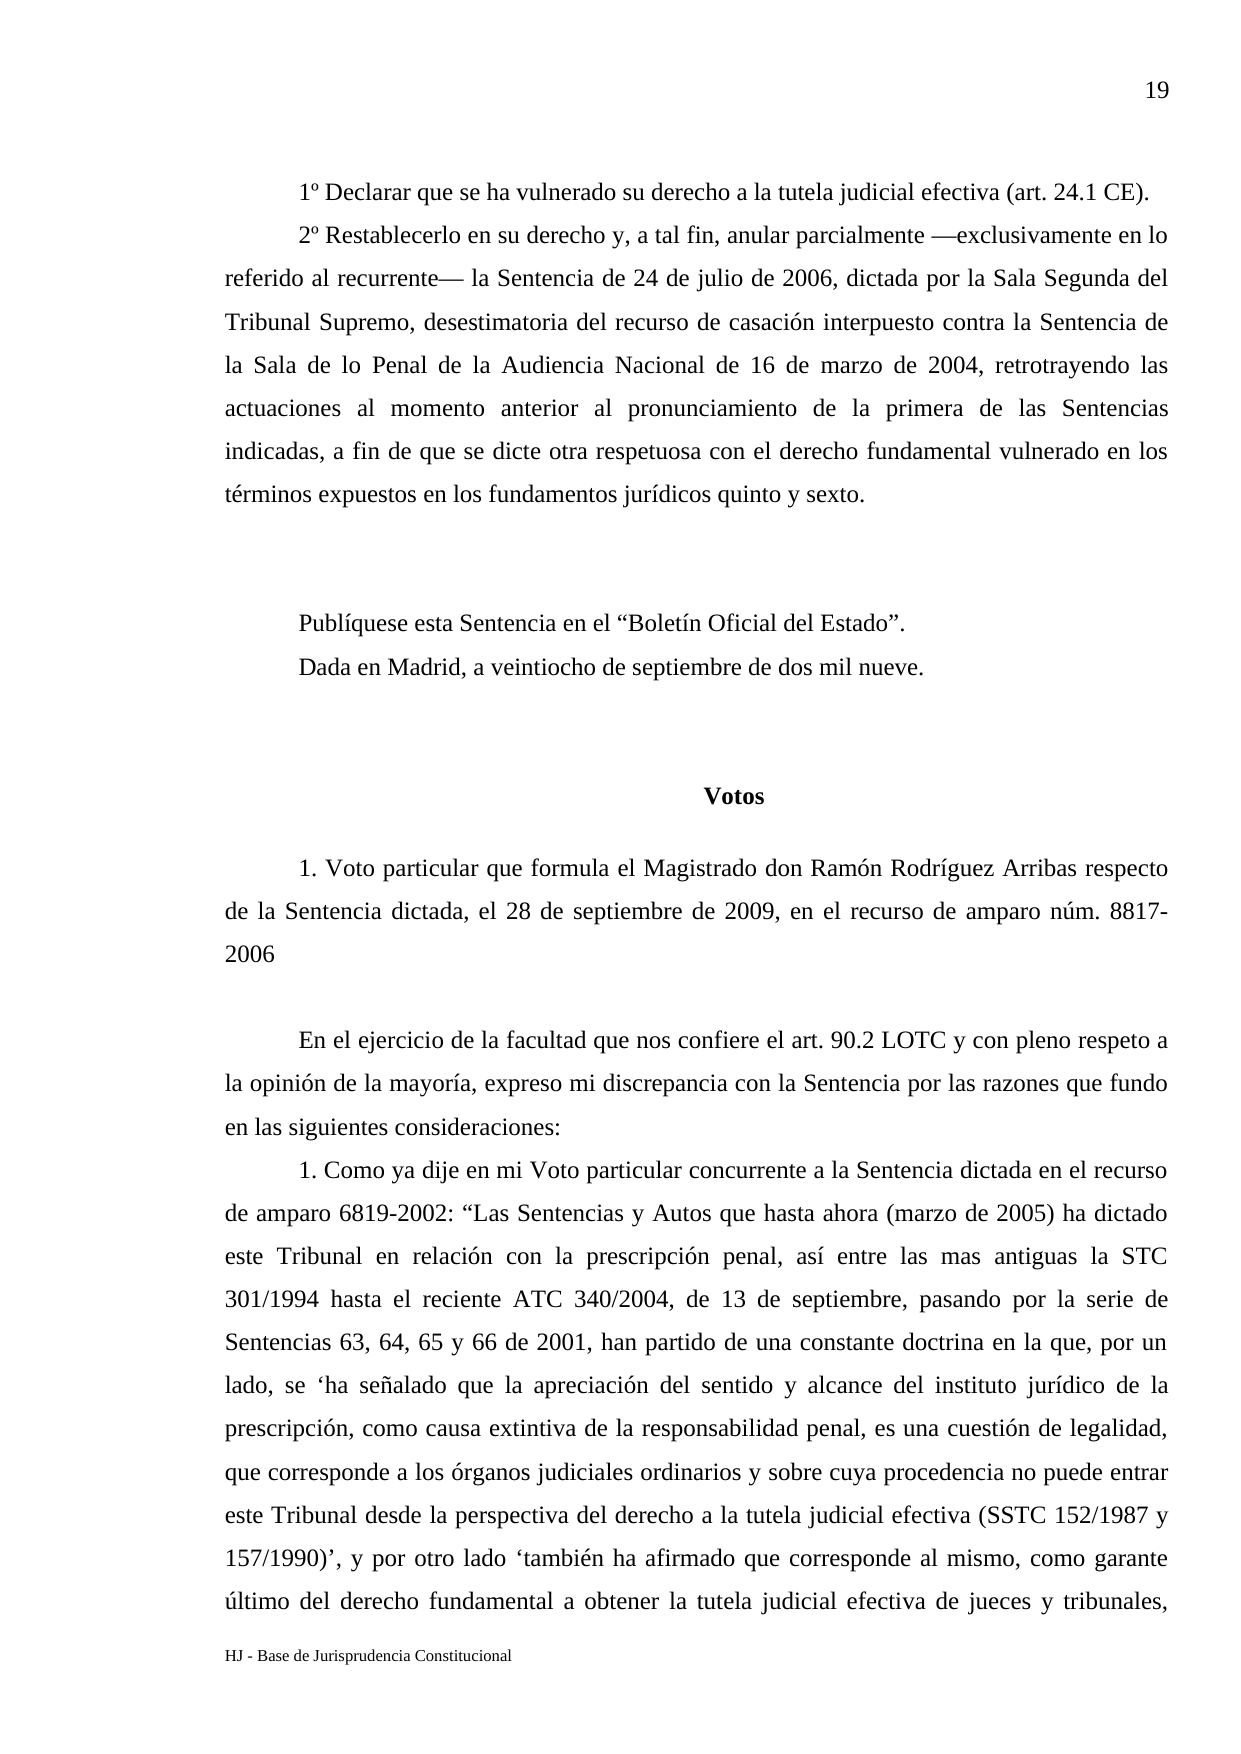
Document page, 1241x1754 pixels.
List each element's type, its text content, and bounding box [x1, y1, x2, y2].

text Dada en Madrid, a veintiocho de septiembre de dos mil nueve. [224, 652, 1169, 680]
text 2º Restablecerlo en su derecho y, a tal fin, anular parcialmente —exclusivamente en lo referido al recurrente— la Sentencia de 24 de julio de 2006, dictada por la Sala Segunda del Tribunal Supremo, desestimatoria del recurso de casación interpuesto contra la Sentencia de la Sala de lo Penal de la Audiencia Nacional de 16 de marzo de 2004, retrotrayendo las actuaciones al momento anterior al pronunciamiento de la primera de las Sentencias indicadas, a fin de que se dicte otra respetuosa con el derecho fundamental vulnerado en los términos expuestos en los fundamentos jurídicos quinto y sexto. [224, 220, 1169, 508]
text 1. Voto particular que formula el Magistrado don Ramón Rodríguez Arribas respecto de la Sentencia dictada, el 28 de septiembre de 2009, en el recurso de amparo núm. 8817-2006 [224, 853, 1169, 968]
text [224, 1155, 1169, 1615]
text En el ejercicio de la facultad que nos confiere el art. 90.2 LOTC y con pleno respeto a la opinión de la mayoría, expreso mi discrepancia con la Sentencia por las razones que fundo en las siguientes consideraciones: [224, 1025, 1169, 1140]
subtitle Votos [224, 781, 1169, 810]
text 1º Declarar que se ha vulnerado su derecho a la tutela judicial efectiva (art. 24.1 CE). [224, 177, 1169, 206]
text Publíquese esta Sentencia en el “Boletín Oficial del Estado”. [224, 608, 1169, 637]
